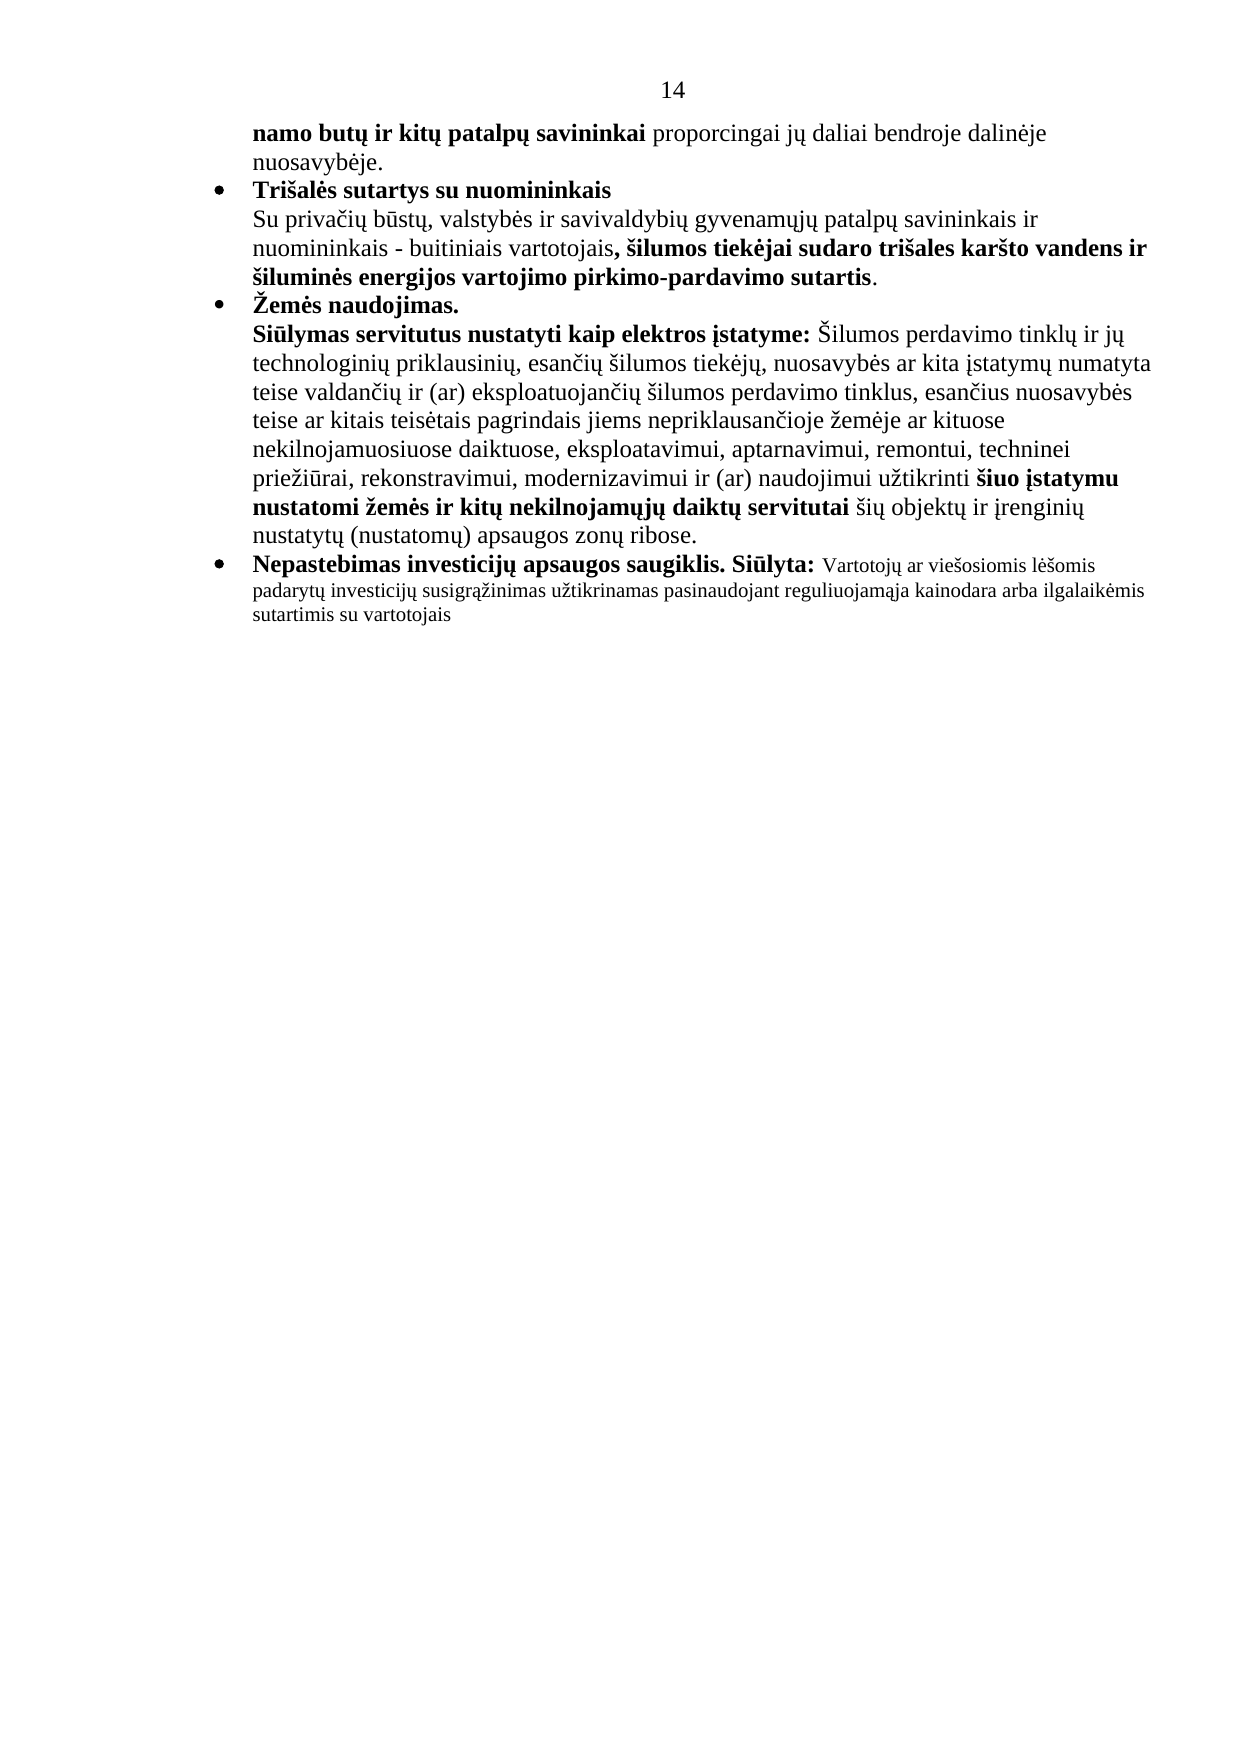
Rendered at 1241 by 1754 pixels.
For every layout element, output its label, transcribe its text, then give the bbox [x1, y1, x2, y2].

list Žemės naudojimas. [215, 291, 1152, 319]
list Siūlymas servitutus nustatyti kaip elektros įstatyme: Šilumos perdavimo tinklų ir jų technologinių priklausinių, esančių šilumos tiekėjų, nuosavybės ar kita įstatymų numatyta teise valdančių ir (ar) eksploatuojančių šilumos perdavimo tinklus, esančius nuosavybės teise ar kitais teisėtais pagrindais jiems nepriklausančioje žemėje ar kituose nekilnojamuosiuose daiktuose, eksploatavimui, aptarnavimui, remontui, techninei priežiūrai, rekonstravimui, modernizavimui ir (ar) naudojimui užtikrinti šiuo įstatymu nustatomi žemės ir kitų nekilnojamųjų daiktų servitutai šių objektų ir įrenginių nustatytų (nustatomų) apsaugos zonų ribose. [252, 319, 1152, 549]
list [252, 118, 1152, 176]
list Su privačių būstų, valstybės ir savivaldybių gyvenamųjų patalpų savininkais ir nuomininkais - buitiniais vartotojais, šilumos tiekėjai sudaro trišales karšto vandens ir šiluminės energijos vartojimo pirkimo-pardavimo sutartis. [252, 204, 1152, 291]
list Trišalės sutartys su nuomininkais [215, 176, 1152, 204]
list Nepastebimas investicijų apsaugos saugiklis. Siūlyta: Vartotojų ar viešosiomis lėšomis padarytų investicijų susigrąžinimas užtikrinamas pasinaudojant reguliuojamąja kainodara arba ilgalaikėmis sutartimis su vartotojais [215, 549, 1152, 626]
